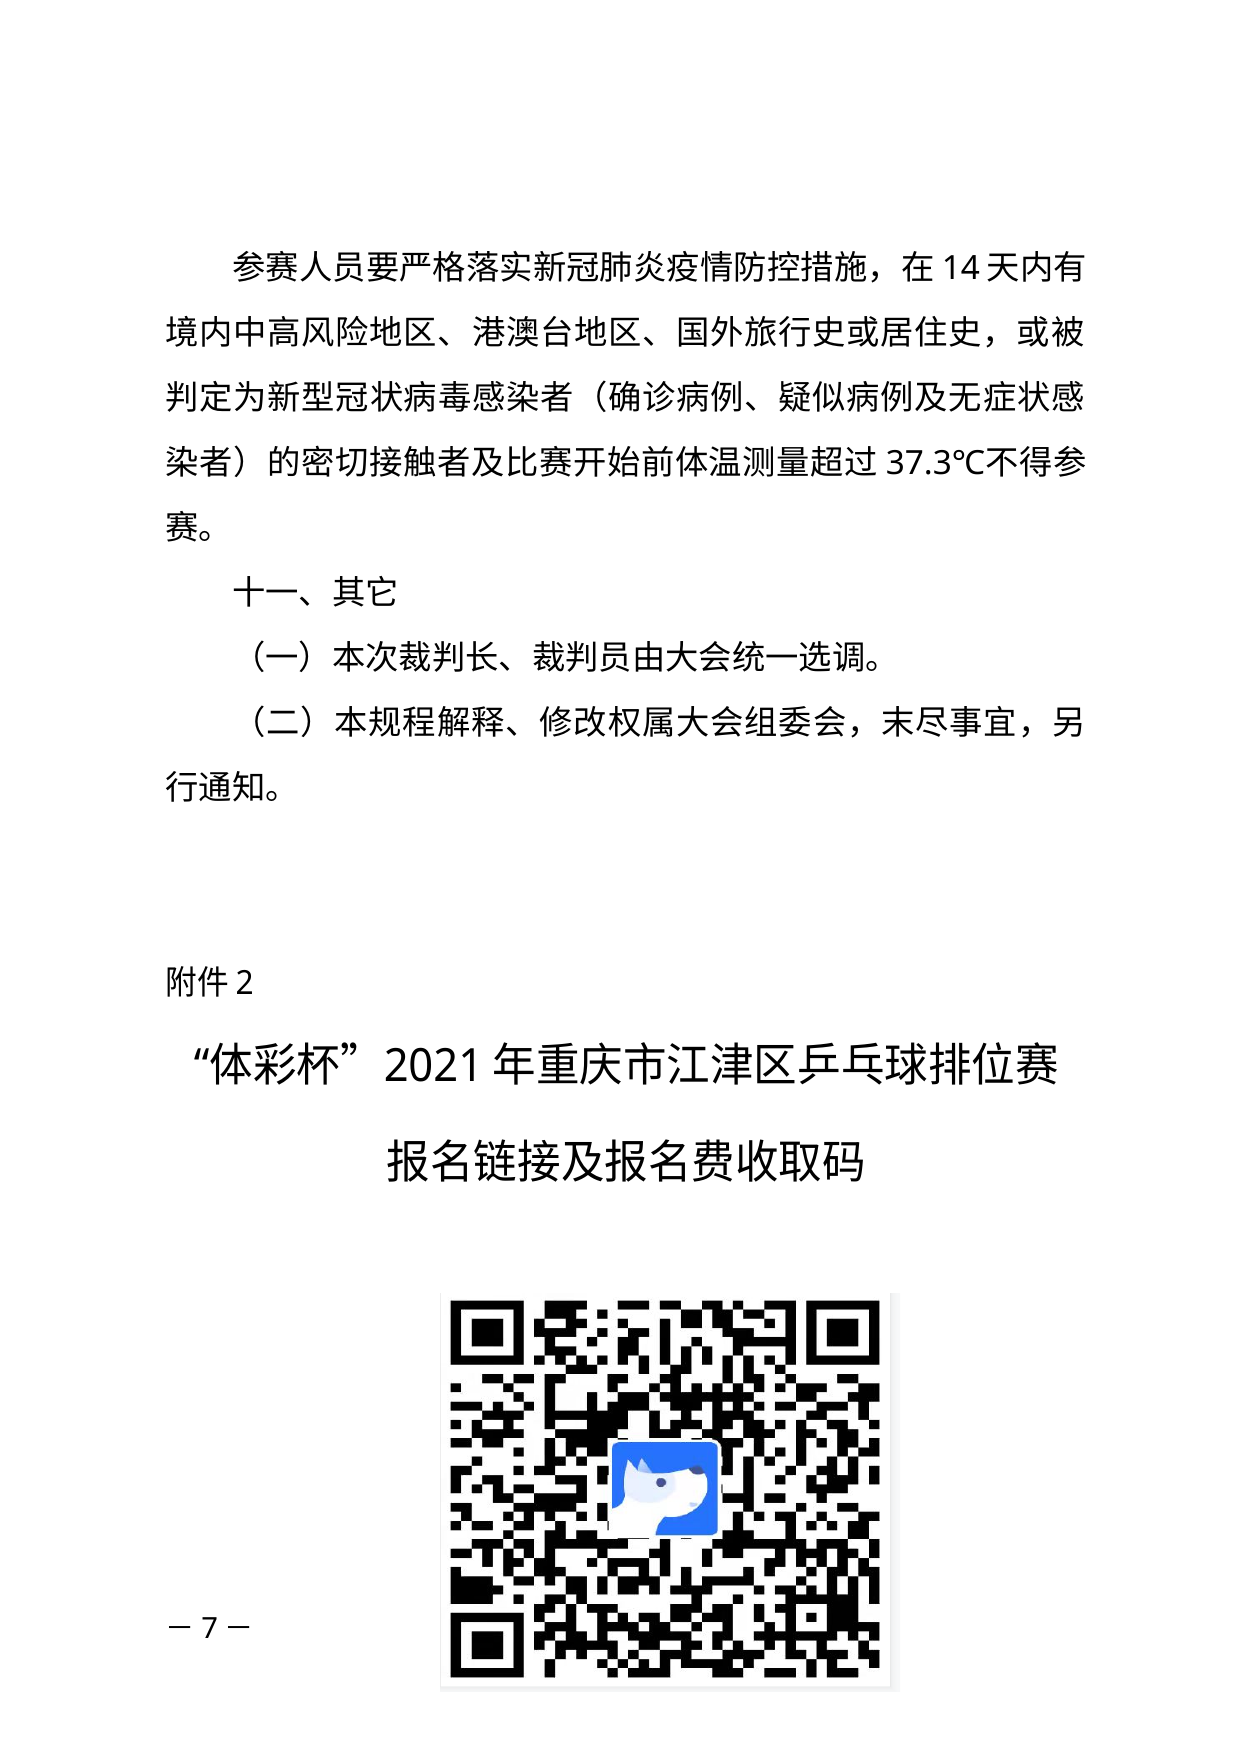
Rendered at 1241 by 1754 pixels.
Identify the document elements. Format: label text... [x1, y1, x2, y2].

text “体彩杯”2021年重庆市江津区乒乓球排位赛 [165, 1013, 1087, 1110]
text 附件2 [165, 948, 1087, 1013]
picture [439, 1293, 900, 1691]
text （一）本次裁判长、裁判员由大会统一选调。 [165, 623, 1087, 688]
text 十一、其它 [165, 558, 1087, 623]
text 参赛人员要严格落实新冠肺炎疫情防控措施，在14天内有境内中高风险地区、港澳台地区、国外旅行史或居住史，或被判定为新型冠状病毒感染者（确诊病例、疑似病例及无症状感染者）的密切接触者及比赛开始前体温测量超过37.3℃不得参赛。 [165, 233, 1087, 558]
text 报名链接及报名费收取码 [165, 1110, 1087, 1208]
text （二）本规程解释、修改权属大会组委会，末尽事宜，另行通知。 [165, 688, 1087, 818]
